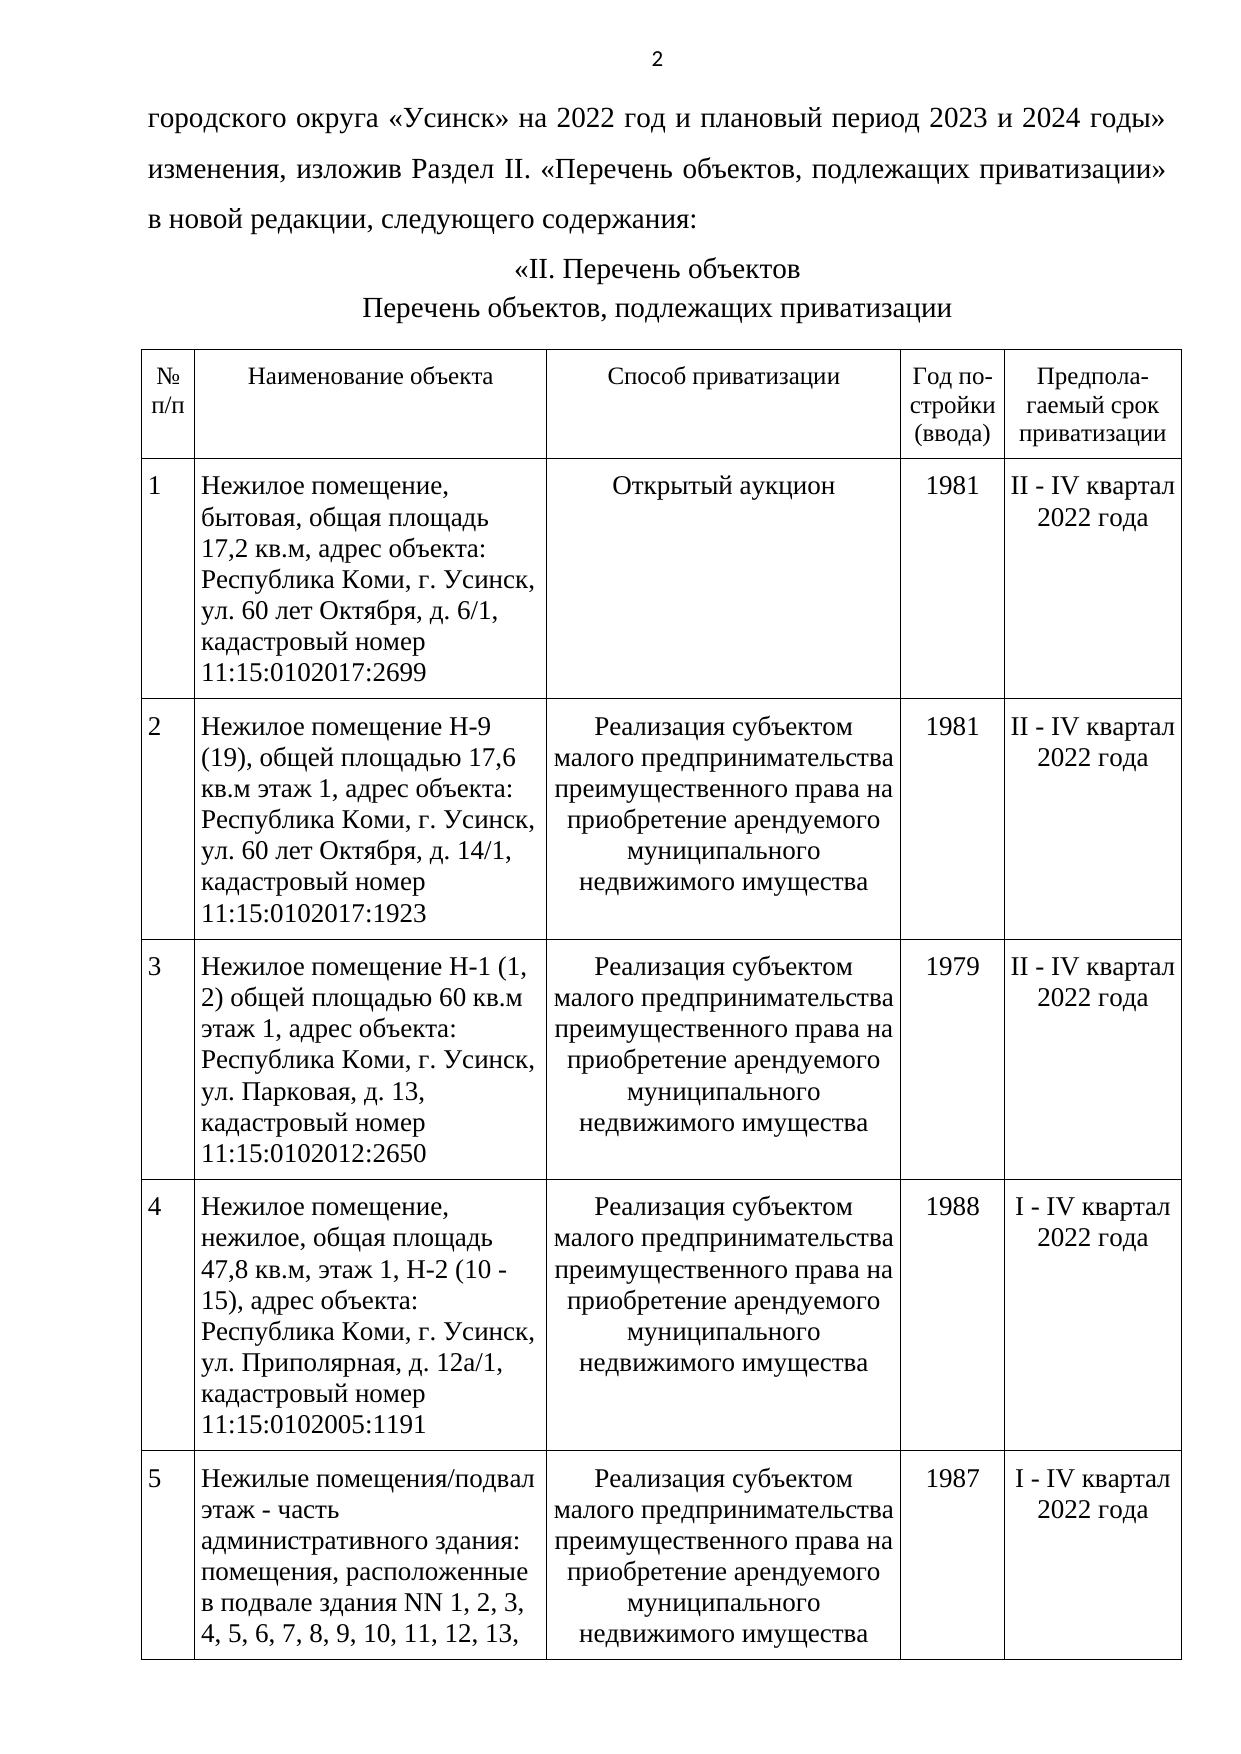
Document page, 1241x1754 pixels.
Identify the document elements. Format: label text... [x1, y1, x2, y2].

table_cell I - IV квартал 2022 года [1005, 1180, 1181, 1450]
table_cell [547, 1451, 900, 1659]
table_cell Реализация субъектом малого предпринимательства преимущественного права на приобретение арендуемого муниципального недвижимого имущества [547, 1180, 900, 1450]
table_cell 5 [142, 1451, 194, 1659]
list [148, 100, 1167, 234]
table_cell Реализация субъектом малого предпринимательства преимущественного права на приобретение арендуемого муниципального недвижимого имущества [547, 940, 900, 1179]
table_cell 1987 [901, 1451, 1004, 1659]
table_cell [1005, 1451, 1181, 1659]
table_header Наименование объекта [195, 350, 546, 458]
table_cell 4 [142, 1180, 194, 1450]
table_cell Нежилое помещение Н-1 (1, 2) общей площадью 60 кв.м этаж 1, адрес объекта: Республика Коми, г. Усинск, ул. Парковая, д. 13, кадастровый номер 11:15:0102012:2650 [195, 940, 546, 1179]
table_cell 2 [142, 699, 194, 938]
table_header Предпола-гаемый срок приватизации [1005, 350, 1181, 458]
table_cell 1981 [901, 459, 1004, 698]
table_cell Реализация субъектом малого предпринимательства преимущественного права на приобретение арендуемого муниципального недвижимого имущества [547, 699, 900, 938]
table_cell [195, 1451, 546, 1659]
text Перечень объектов, подлежащих приватизации [148, 290, 1167, 323]
table_cell Нежилое помещение Н-9 (19), общей площадью 17,6 кв.м этаж 1, адрес объекта: Республика Коми, г. Усинск, ул. 60 лет Октября, д. 14/1, кадастровый номер 11:15:0102017:1923 [195, 699, 546, 938]
text «II. Перечень объектов [148, 251, 1167, 285]
table_cell II - IV квартал 2022 года [1005, 940, 1181, 1179]
table_header № п/п [142, 350, 194, 458]
table_cell Открытый аукцион [547, 459, 900, 698]
table_cell 3 [142, 940, 194, 1179]
table_cell II - IV квартал 2022 года [1005, 459, 1181, 698]
table_cell 1979 [901, 940, 1004, 1179]
table_cell 1981 [901, 699, 1004, 938]
table_cell Нежилое помещение, нежилое, общая площадь 47,8 кв.м, этаж 1, Н-2 (10 - 15), адрес объекта: Республика Коми, г. Усинск, ул. Приполярная, д. 12а/1, кадастровый номер 11:15:0102005:1191 [195, 1180, 546, 1450]
table_cell 1 [142, 459, 194, 698]
table_cell II - IV квартал 2022 года [1005, 699, 1181, 938]
table_cell Нежилое помещение, бытовая, общая площадь 17,2 кв.м, адрес объекта: Республика Коми, г. Усинск, ул. 60 лет Октября, д. 6/1, кадастровый номер 11:15:0102017:2699 [195, 459, 546, 698]
table_header Способ приватизации [547, 350, 900, 458]
table_header Год по-стройки (ввода) [901, 350, 1004, 458]
table_cell 1988 [901, 1180, 1004, 1450]
